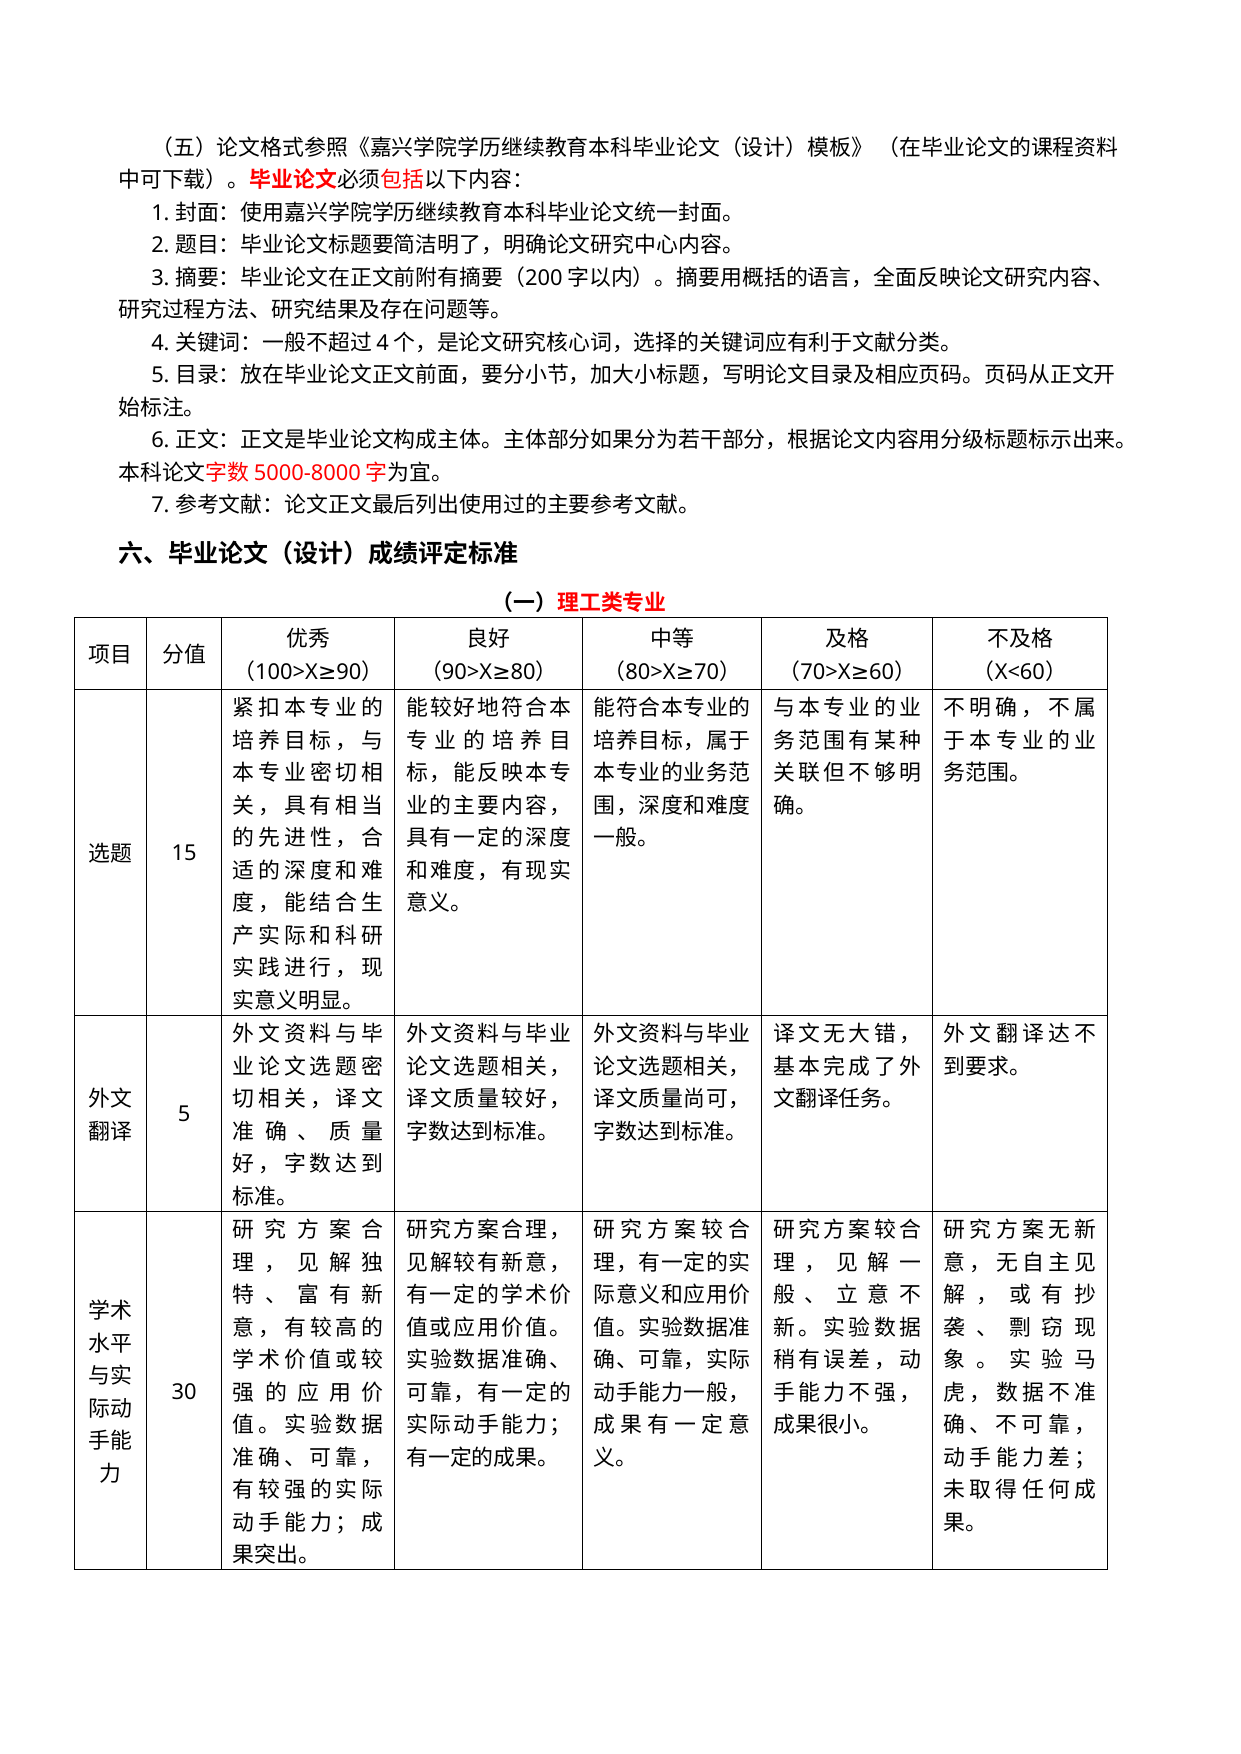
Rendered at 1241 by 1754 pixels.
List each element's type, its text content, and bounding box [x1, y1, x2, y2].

table_header 项目 [75, 618, 146, 689]
table_cell 紧扣本专业的培养目标，与本专业密切相关，具有相当的先进性，合适的深度和难度，能结合生产实际和科研实践进行，现实意义明显。 [222, 690, 394, 1015]
table_cell 能较好地符合本专业的培养目标，能反映本专业的主要内容，具有一定的深度和难度，有现实意义。 [395, 690, 582, 1015]
table_header 不及格 （X<60） [933, 618, 1107, 689]
text 3. 摘要：毕业论文在正文前附有摘要（200字以内）。摘要用概括的语言，全面反映论文研究内容、研究过程方法、研究结果及存在问题等。 [118, 259, 1122, 324]
text 7. 参考文献：论文正文最后列出使用过的主要参考文献。 [118, 487, 1122, 519]
table_cell 外文翻译 [75, 1016, 146, 1211]
text 4. 关键词：一般不超过4个，是论文研究核心词，选择的关键词应有利于文献分类。 [118, 324, 1122, 357]
table_cell 与本专业的业务范围有某种关联但不够明确。 [762, 690, 932, 1015]
table_header 分值 [147, 618, 221, 689]
table_header 中等 （80>X≥70） [583, 618, 761, 689]
table_cell 学术水平与实际动手能力 [75, 1212, 146, 1569]
text （一）理工类专业 [118, 584, 1122, 617]
table_cell 不明确，不属于本专业的业务范围。 [933, 690, 1107, 1015]
table_cell 30 [147, 1212, 221, 1569]
table_header 及格 （70>X≥60） [762, 618, 932, 689]
table_header 优秀 （100>X≥90） [222, 618, 394, 689]
text 6. 正文：正文是毕业论文构成主体。主体部分如果分为若干部分，根据论文内容用分级标题标示出来。本科论文字数5000-8000字为宜。 [118, 422, 1122, 487]
table_cell 外文资料与毕业论文选题相关，译文质量较好，字数达到标准。 [395, 1016, 582, 1211]
table_cell 研究方案较合理，见解一般、立意不新。实验数据稍有误差，动手能力不强，成果很小。 [762, 1212, 932, 1569]
text 六、毕业论文（设计）成绩评定标准 [118, 519, 1122, 584]
table_cell 外文资料与毕业论文选题相关，译文质量尚可，字数达到标准。 [583, 1016, 761, 1211]
table_cell 15 [147, 690, 221, 1015]
table_cell 研究方案合理，见解独特、富有新意，有较高的学术价值或较强的应用价值。实验数据准确、可靠，有较强的实际动手能力；成果突出。 [222, 1212, 394, 1569]
text 1. 封面：使用嘉兴学院学历继续教育本科毕业论文统一封面。 [118, 194, 1122, 227]
table_cell 研究方案无新意，无自主见解，或有抄袭、剽窃现象。实验马虎，数据不准确、不可靠，动手能力差；未取得任何成果。 [933, 1212, 1107, 1569]
table_cell 能符合本专业的培养目标，属于本专业的业务范围，深度和难度一般。 [583, 690, 761, 1015]
table_cell 选题 [75, 690, 146, 1015]
table_cell 外文翻译达不到要求。 [933, 1016, 1107, 1211]
text 5. 目录：放在毕业论文正文前面，要分小节，加大小标题，写明论文目录及相应页码。页码从正文开始标注。 [118, 357, 1122, 422]
table_cell 研究方案合理，见解较有新意，有一定的学术价值或应用价值。实验数据准确、可靠，有一定的实际动手能力；有一定的成果。 [395, 1212, 582, 1569]
table_cell 外文资料与毕业论文选题密切相关，译文准确、质量好，字数达到标准。 [222, 1016, 394, 1211]
table_header 良好 （90>X≥80） [395, 618, 582, 689]
text （五）论文格式参照《嘉兴学院学历继续教育本科毕业论文（设计）模板》 （在毕业论文的课程资料中可下载）。毕业论文必须包括以下内容： [118, 129, 1122, 194]
table_cell 译文无大错，基本完成了外文翻译任务。 [762, 1016, 932, 1211]
table_cell 5 [147, 1016, 221, 1211]
table_cell 研究方案较合理，有一定的实际意义和应用价值。实验数据准确、可靠，实际动手能力一般，成果有一定意义。 [583, 1212, 761, 1569]
text 2. 题目：毕业论文标题要简洁明了，明确论文研究中心内容。 [118, 227, 1122, 259]
